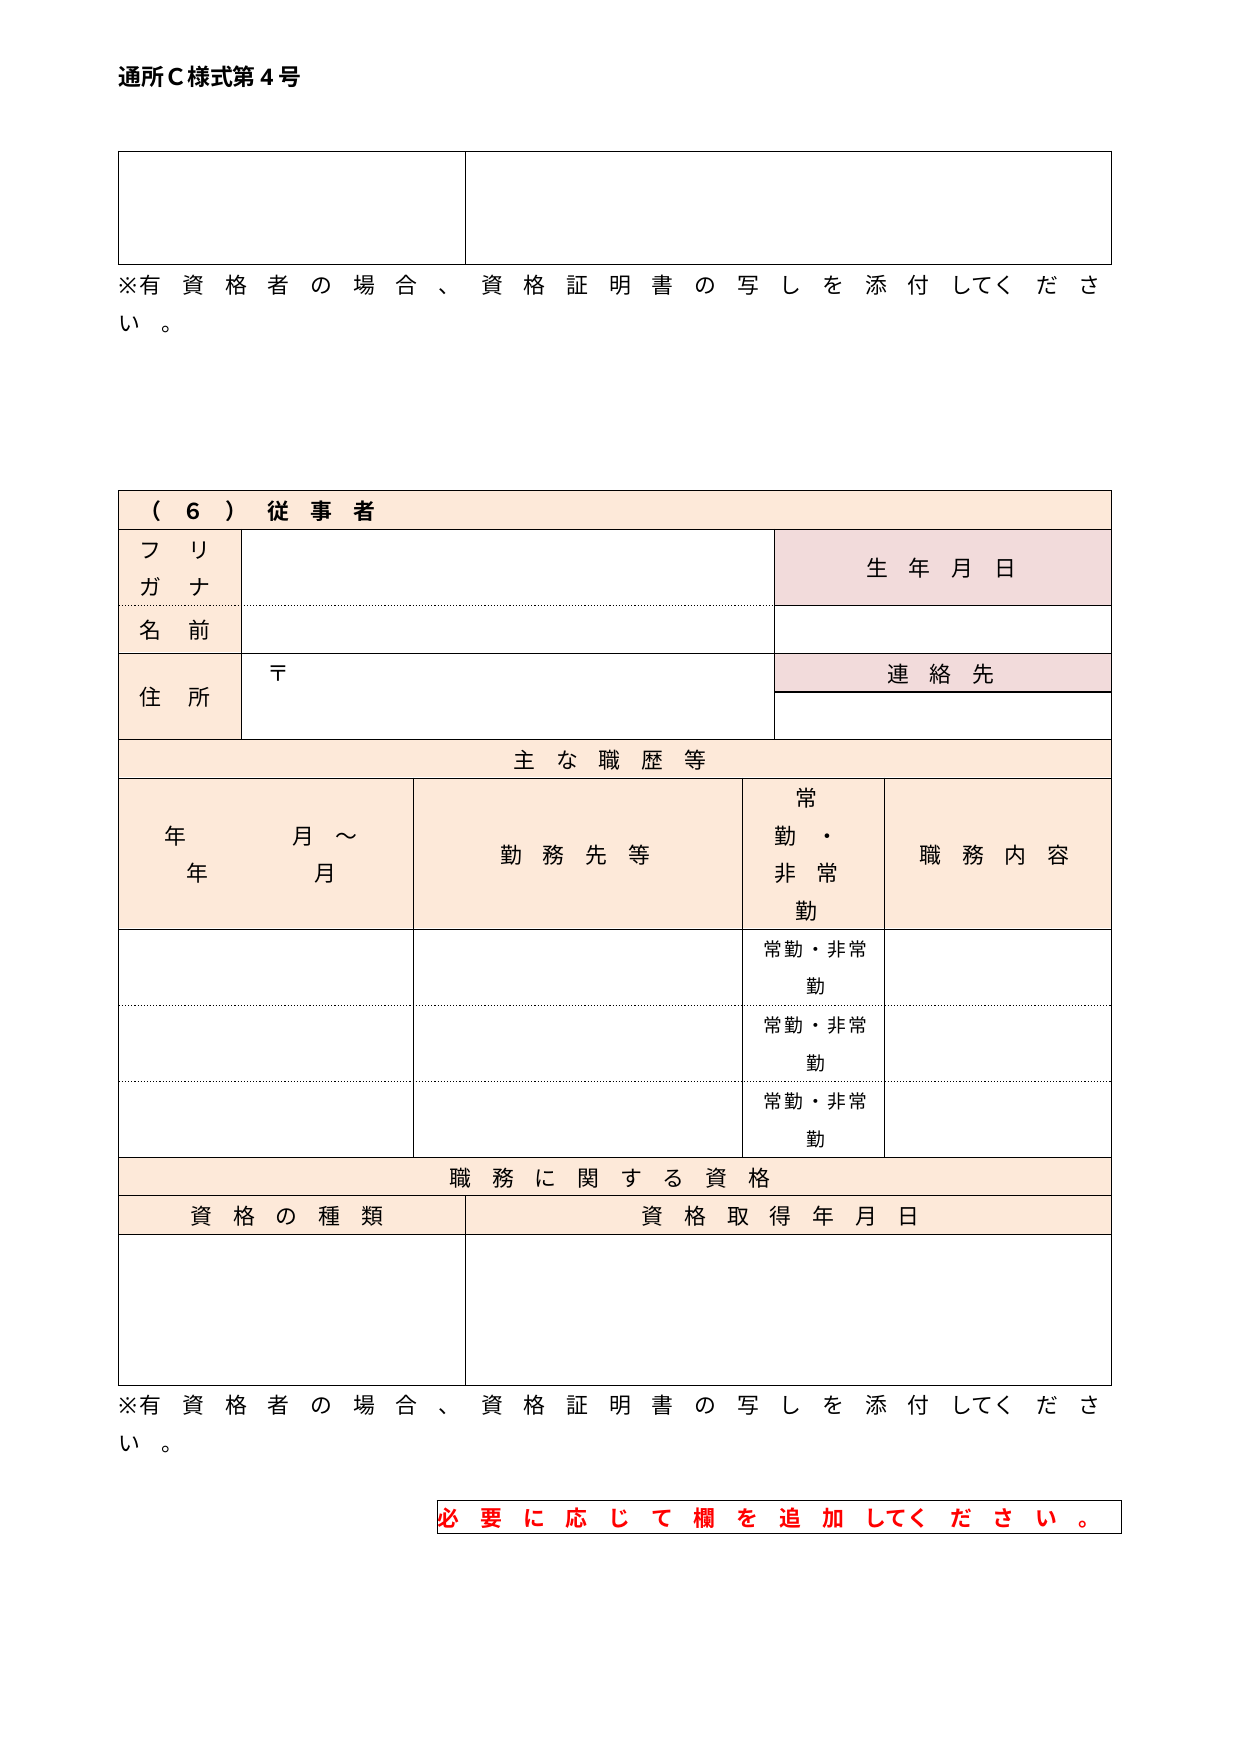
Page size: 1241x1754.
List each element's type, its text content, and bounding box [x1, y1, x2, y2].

table_cell 資格取得年月日 [466, 1196, 1111, 1234]
table_cell [775, 606, 1111, 652]
table_cell [885, 930, 1111, 1004]
table_cell 資格の種類 [119, 1196, 465, 1234]
table_cell [242, 530, 774, 605]
table_cell [466, 1235, 1111, 1385]
text ※有資格者の場合、資格証明書の写しを添付してください。 [118, 265, 1122, 340]
table_cell フリガナ [119, 530, 241, 605]
table_cell 職務内容 [885, 779, 1111, 928]
table_header （６）従事者 [119, 491, 1111, 529]
table_cell [242, 605, 774, 652]
table_cell [414, 1081, 742, 1157]
text ※有資格者の場合、資格証明書の写しを添付してください。 [118, 1386, 1122, 1461]
table_cell [885, 1081, 1111, 1157]
table_cell 勤務先等 [414, 779, 742, 928]
table_cell 職務に関する資格 [119, 1158, 1111, 1195]
table_cell [414, 1005, 742, 1081]
table_cell [119, 152, 465, 264]
table_cell 常勤・非常勤 [743, 1005, 884, 1081]
table_cell 住所 [119, 654, 241, 739]
table_cell 常勤・非常勤 [743, 779, 884, 928]
table_cell [885, 1005, 1111, 1081]
table_cell [119, 930, 413, 1004]
table_cell 主な職歴等 [119, 740, 1111, 777]
table_cell 名前 [119, 605, 241, 652]
table_cell 生年月日 [775, 530, 1111, 605]
table_cell 常勤・非常勤 [743, 1081, 884, 1157]
table_cell [414, 930, 742, 1004]
table_cell [119, 1235, 465, 1385]
table_cell [119, 1081, 413, 1157]
table_cell 年 月～ 年 月 [119, 779, 413, 928]
table_cell 〒 [242, 654, 774, 739]
table_cell 連絡先 [775, 654, 1111, 691]
table_cell 常勤・非常勤 [743, 930, 884, 1004]
table_cell [119, 1005, 413, 1081]
table_cell [466, 152, 1111, 264]
text 必要に応じて欄を追加してください。 [118, 1498, 1122, 1536]
table_cell [775, 693, 1111, 739]
